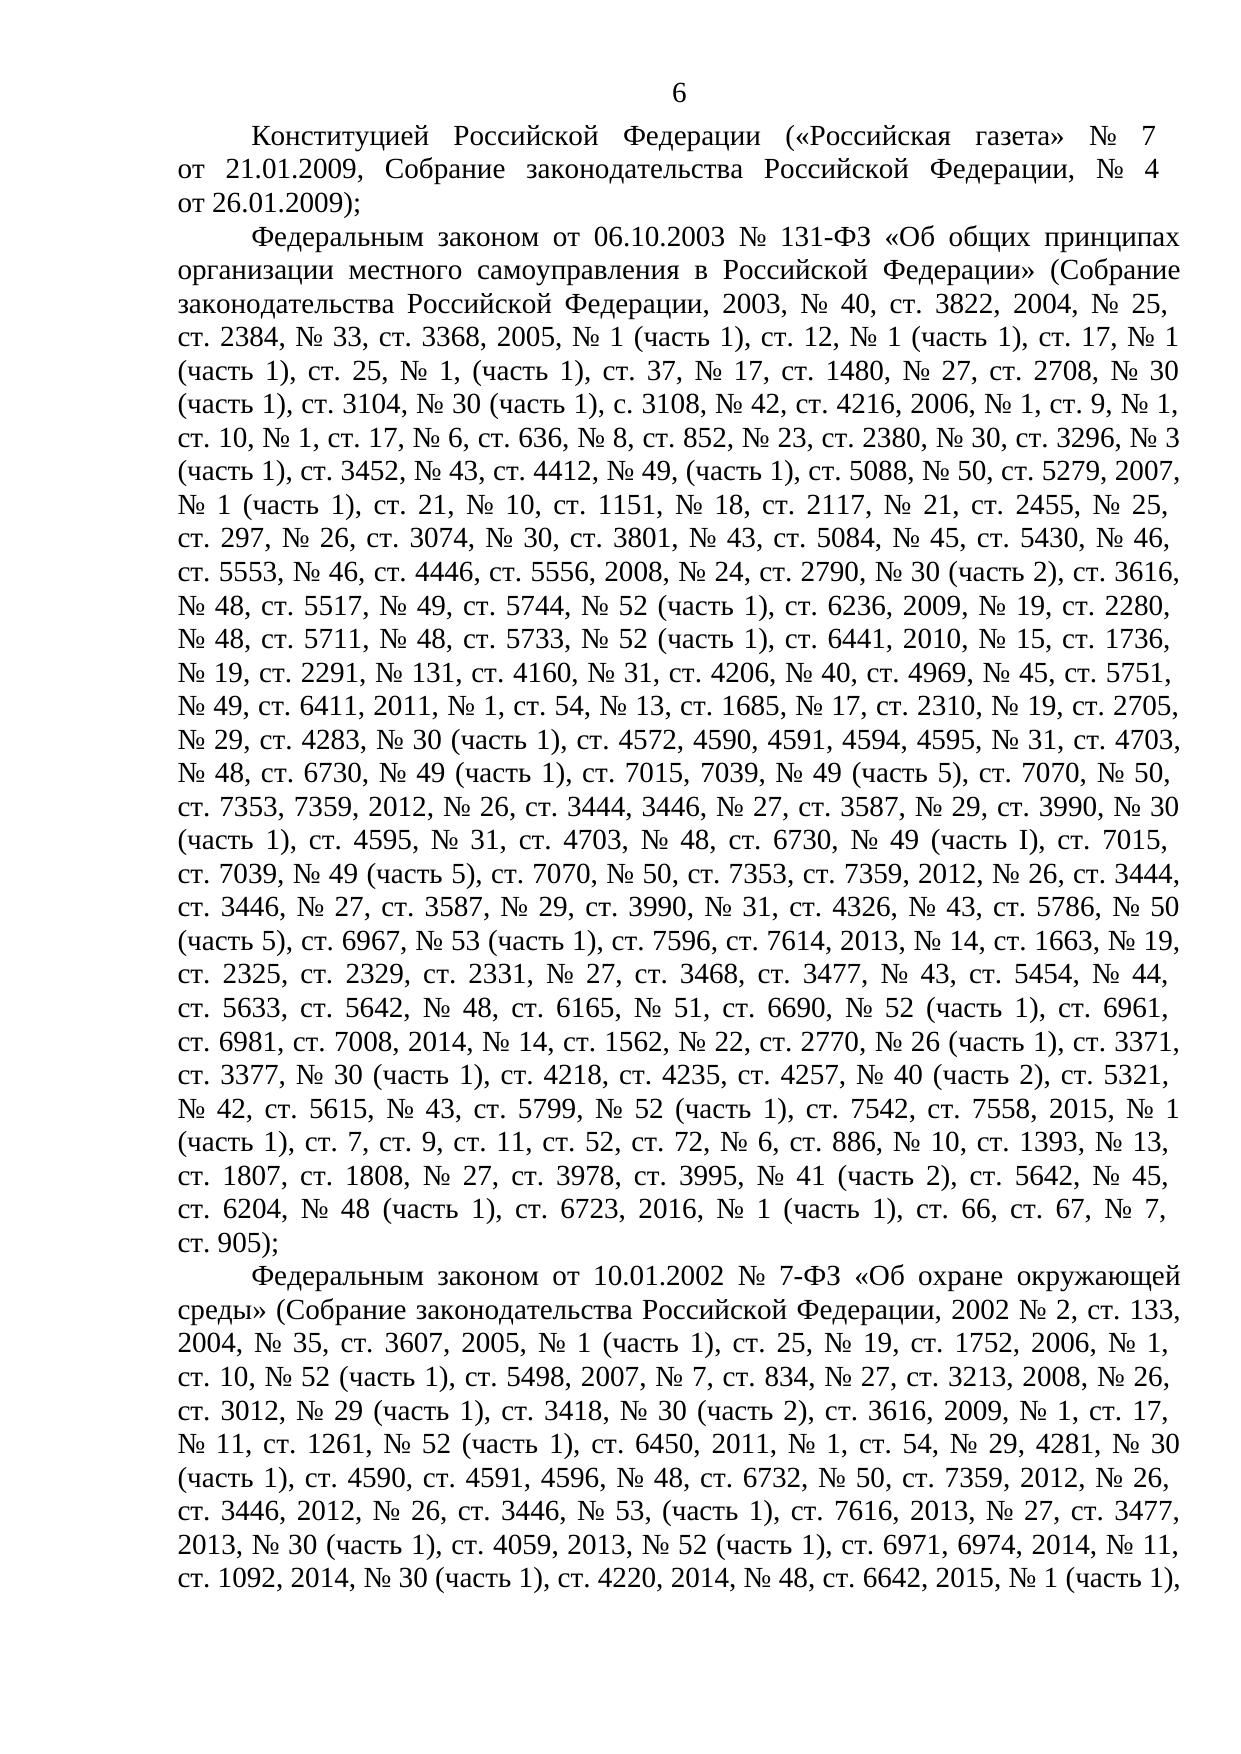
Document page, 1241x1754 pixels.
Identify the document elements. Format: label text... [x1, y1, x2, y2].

text Конституцией Российской Федерации («Российская газета» № 7 от 21.01.2009, Собрание законодательства Российской Федерации, № 4 от 26.01.2009); [177, 118, 1181, 219]
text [177, 1258, 1181, 1594]
text Федеральным законом от 06.10.2003 № 131-ФЗ «Об общих принципах организации местного самоуправления в Российской Федерации» (Собрание законодательства Российской Федерации, 2003, № 40, ст. 3822, 2004, № 25, ст. 2384, № 33, ст. 3368, 2005, № 1 (часть 1), ст. 12, № 1 (часть 1), ст. 17, № 1 (часть 1), ст. 25, № 1, (часть 1), ст. 37, № 17, ст. 1480, № 27, ст. 2708, № 30 (часть 1), ст. 3104, № 30 (часть 1), с. 3108, № 42, ст. 4216, 2006, № 1, ст. 9, № 1, ст. 10, № 1, ст. 17, № 6, ст. 636, № 8, ст. 852, № 23, ст. 2380, № 30, ст. 3296, № 3 (часть 1), ст. 3452, № 43, ст. 4412, № 49, (часть 1), ст. 5088, № 50, ст. 5279, 2007, № 1 (часть 1), ст. 21, № 10, ст. 1151, № 18, ст. 2117, № 21, ст. 2455, № 25, ст. 297, № 26, ст. 3074, № 30, ст. 3801, № 43, ст. 5084, № 45, ст. 5430, № 46, ст. 5553, № 46, ст. 4446, ст. 5556, 2008, № 24, ст. 2790, № 30 (часть 2), ст. 3616, № 48, ст. 5517, № 49, ст. 5744, № 52 (часть 1), ст. 6236, 2009, № 19, ст. 2280, № 48, ст. 5711, № 48, ст. 5733, № 52 (часть 1), ст. 6441, 2010, № 15, ст. 1736, № 19, ст. 2291, № 131, ст. 4160, № 31, ст. 4206, № 40, ст. 4969, № 45, ст. 5751, № 49, ст. 6411, 2011, № 1, ст. 54, № 13, ст. 1685, № 17, ст. 2310, № 19, ст. 2705, № 29, ст. 4283, № 30 (часть 1), ст. 4572, 4590, 4591, 4594, 4595, № 31, ст. 4703, № 48, ст. 6730, № 49 (часть 1), ст. 7015, 7039, № 49 (часть 5), ст. 7070, № 50, ст. 7353, 7359, 2012, № 26, ст. 3444, 3446, № 27, ст. 3587, № 29, ст. 3990, № 30 (часть 1), ст. 4595, № 31, ст. 4703, № 48, ст. 6730, № 49 (часть I), ст. 7015, ст. 7039, № 49 (часть 5), ст. 7070, № 50, ст. 7353, ст. 7359, 2012, № 26, ст. 3444, ст. 3446, № 27, ст. 3587, № 29, ст. 3990, № 31, ст. 4326, № 43, ст. 5786, № 50 (часть 5), ст. 6967, № 53 (часть 1), ст. 7596, ст. 7614, 2013, № 14, ст. 1663, № 19, ст. 2325, ст. 2329, ст. 2331, № 27, ст. 3468, ст. 3477, № 43, ст. 5454, № 44, ст. 5633, ст. 5642, № 48, ст. 6165, № 51, ст. 6690, № 52 (часть 1), ст. 6961, ст. 6981, ст. 7008, 2014, № 14, ст. 1562, № 22, ст. 2770, № 26 (часть 1), ст. 3371, ст. 3377, № 30 (часть 1), ст. 4218, ст. 4235, ст. 4257, № 40 (часть 2), ст. 5321, № 42, ст. 5615, № 43, ст. 5799, № 52 (часть 1), ст. 7542, ст. 7558, 2015, № 1 (часть 1), ст. 7, ст. 9, ст. 11, ст. 52, ст. 72, № 6, ст. 886, № 10, ст. 1393, № 13, ст. 1807, ст. 1808, № 27, ст. 3978, ст. 3995, № 41 (часть 2), ст. 5642, № 45, ст. 6204, № 48 (часть 1), ст. 6723, 2016, № 1 (часть 1), ст. 66, ст. 67, № 7, ст. 905); [177, 219, 1181, 1258]
